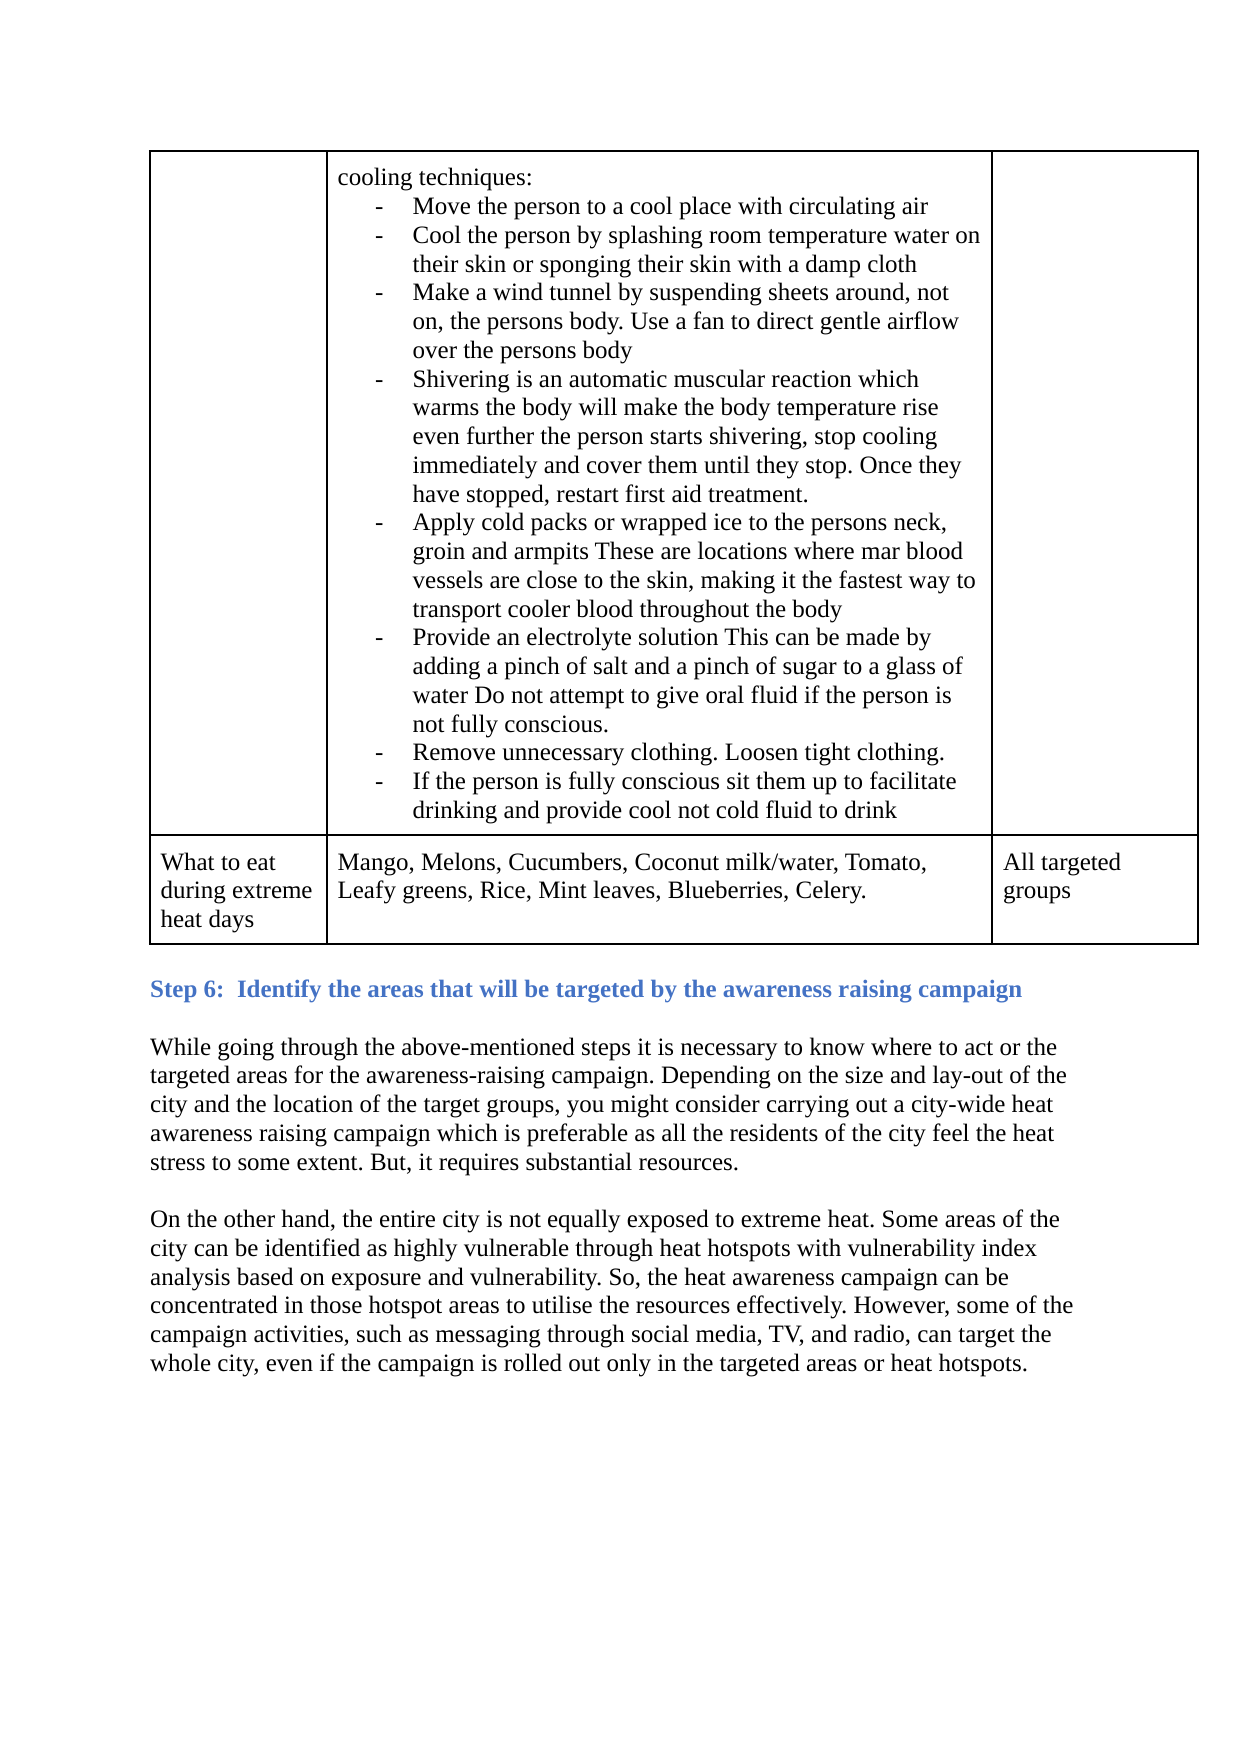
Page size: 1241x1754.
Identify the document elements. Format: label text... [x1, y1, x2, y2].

text While going through the above-mentioned steps it is necessary to know where to act or the targeted areas for the awareness-raising campaign. Depending on the size and lay-out of the city and the location of the target groups, you might consider carrying out a city-wide heat awareness raising campaign which is preferable as all the residents of the city feel the heat stress to some extent. But, it requires substantial resources. [150, 1032, 1090, 1175]
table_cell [328, 152, 991, 834]
table_cell What to eat during extreme heat days [151, 836, 326, 943]
text On the other hand, the entire city is not equally exposed to extreme heat. Some areas of the city can be identified as highly vulnerable through heat hotspots with vulnerability index analysis based on exposure and vulnerability. So, the heat awareness campaign can be concentrated in those hotspot areas to utilise the resources effectively. However, some of the campaign activities, such as messaging through social media, TV, and radio, can target the whole city, even if the campaign is rolled out only in the targeted areas or heat hotspots. [150, 1204, 1090, 1377]
table_cell Mango, Melons, Cucumbers, Coconut milk/water, Tomato, Leafy greens, Rice, Mint leaves, Blueberries, Celery. [328, 836, 991, 943]
table_cell All targeted groups [993, 836, 1197, 943]
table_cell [151, 152, 326, 834]
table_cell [993, 152, 1197, 834]
text Step 6: Identify the areas that will be targeted by the awareness raising campaign [150, 974, 1090, 1003]
